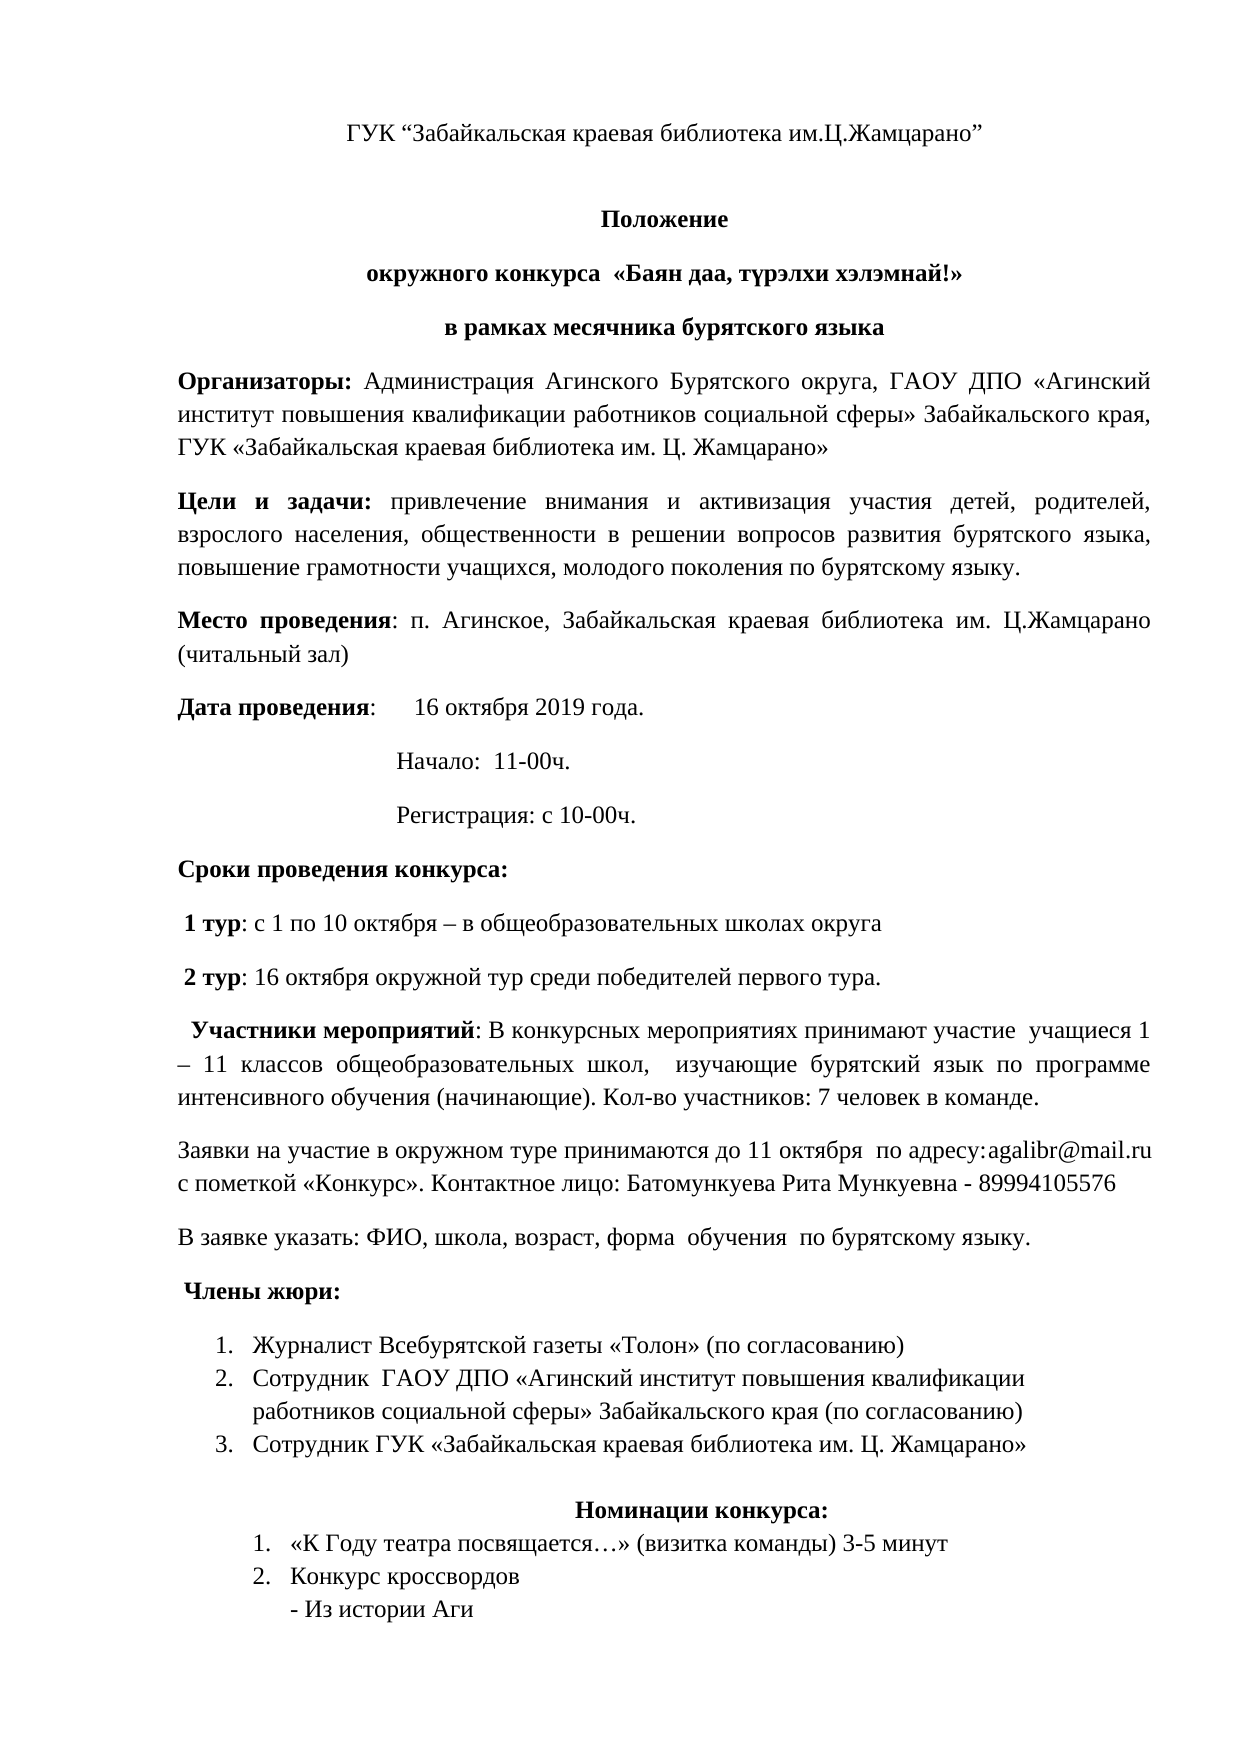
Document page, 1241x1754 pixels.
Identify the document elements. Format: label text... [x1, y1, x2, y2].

text Сроки проведения конкурса: [177, 854, 1152, 883]
text окружного конкурса «Баян даа, түрэлхи хэлэмнай!» [177, 258, 1152, 287]
text Члены жюри: [177, 1276, 1152, 1305]
text В заявке указать: ФИО, школа, возраст, форма обучения по бурятскому языку. [177, 1222, 1152, 1251]
text Организаторы: Администрация Агинского Бурятского округа, ГАОУ ДПО «Агинский институт повышения квалификации работников социальной сферы» Забайкальского края, ГУК «Забайкальская краевая библиотека им. Ц. Жамцарано» [177, 366, 1152, 461]
text Место проведения: п. Агинское, Забайкальская краевая библиотека им. Ц.Жамцарано (читальный зал) [177, 606, 1152, 667]
text Регистрация: с 10-00ч. [177, 800, 1152, 829]
list Сотрудник ГАОУ ДПО «Агинский институт повышения квалификации работников социальной сферы» Забайкальского края (по согласованию) [215, 1363, 1152, 1425]
list «К Году театра посвящается…» (визитка команды) 3-5 минут [252, 1528, 1152, 1557]
text Заявки на участие в окружном туре принимаются до 11 октября по адресу:agalibr@mail.ru с пометкой «Конкурс». Контактное лицо: Батомункуева Рита Мункуевна - 89994105576 [177, 1136, 1152, 1197]
text 1 тур: с 1 по 10 октября – в общеобразовательных школах округа [177, 908, 1152, 937]
text Цели и задачи: привлечение внимания и активизация участия детей, родителей, взрослого населения, общественности в решении вопросов развития бурятского языка, повышение грамотности учащихся, молодого поколения по бурятскому языку. [177, 486, 1152, 581]
text в рамках месячника бурятского языка [177, 312, 1152, 341]
list - Из истории Аги [290, 1594, 1152, 1623]
list Номинации конкурса: [252, 1495, 1152, 1524]
text Участники мероприятий: В конкурсных мероприятиях принимают участие учащиеся 1 – 11 классов общеобразовательных школ, изучающие бурятский язык по программе интенсивного обучения (начинающие). Кол-во участников: 7 человек в команде. [177, 1016, 1152, 1110]
text Дата проведения: 16 октября 2019 года. [177, 692, 1152, 721]
list Журналист Всебурятской газеты «Толон» (по согласованию) [215, 1330, 1152, 1359]
text ГУК “Забайкальская краевая библиотека им.Ц.Жамцарано” [177, 118, 1152, 147]
list Сотрудник ГУК «Забайкальская краевая библиотека им. Ц. Жамцарано» [215, 1429, 1152, 1458]
text 2 тур: 16 октября окружной тур среди победителей первого тура. [177, 962, 1152, 991]
list Конкурс кроссвордов [252, 1561, 1152, 1590]
text Начало: 11-00ч. [177, 746, 1152, 775]
text Положение [177, 172, 1152, 233]
